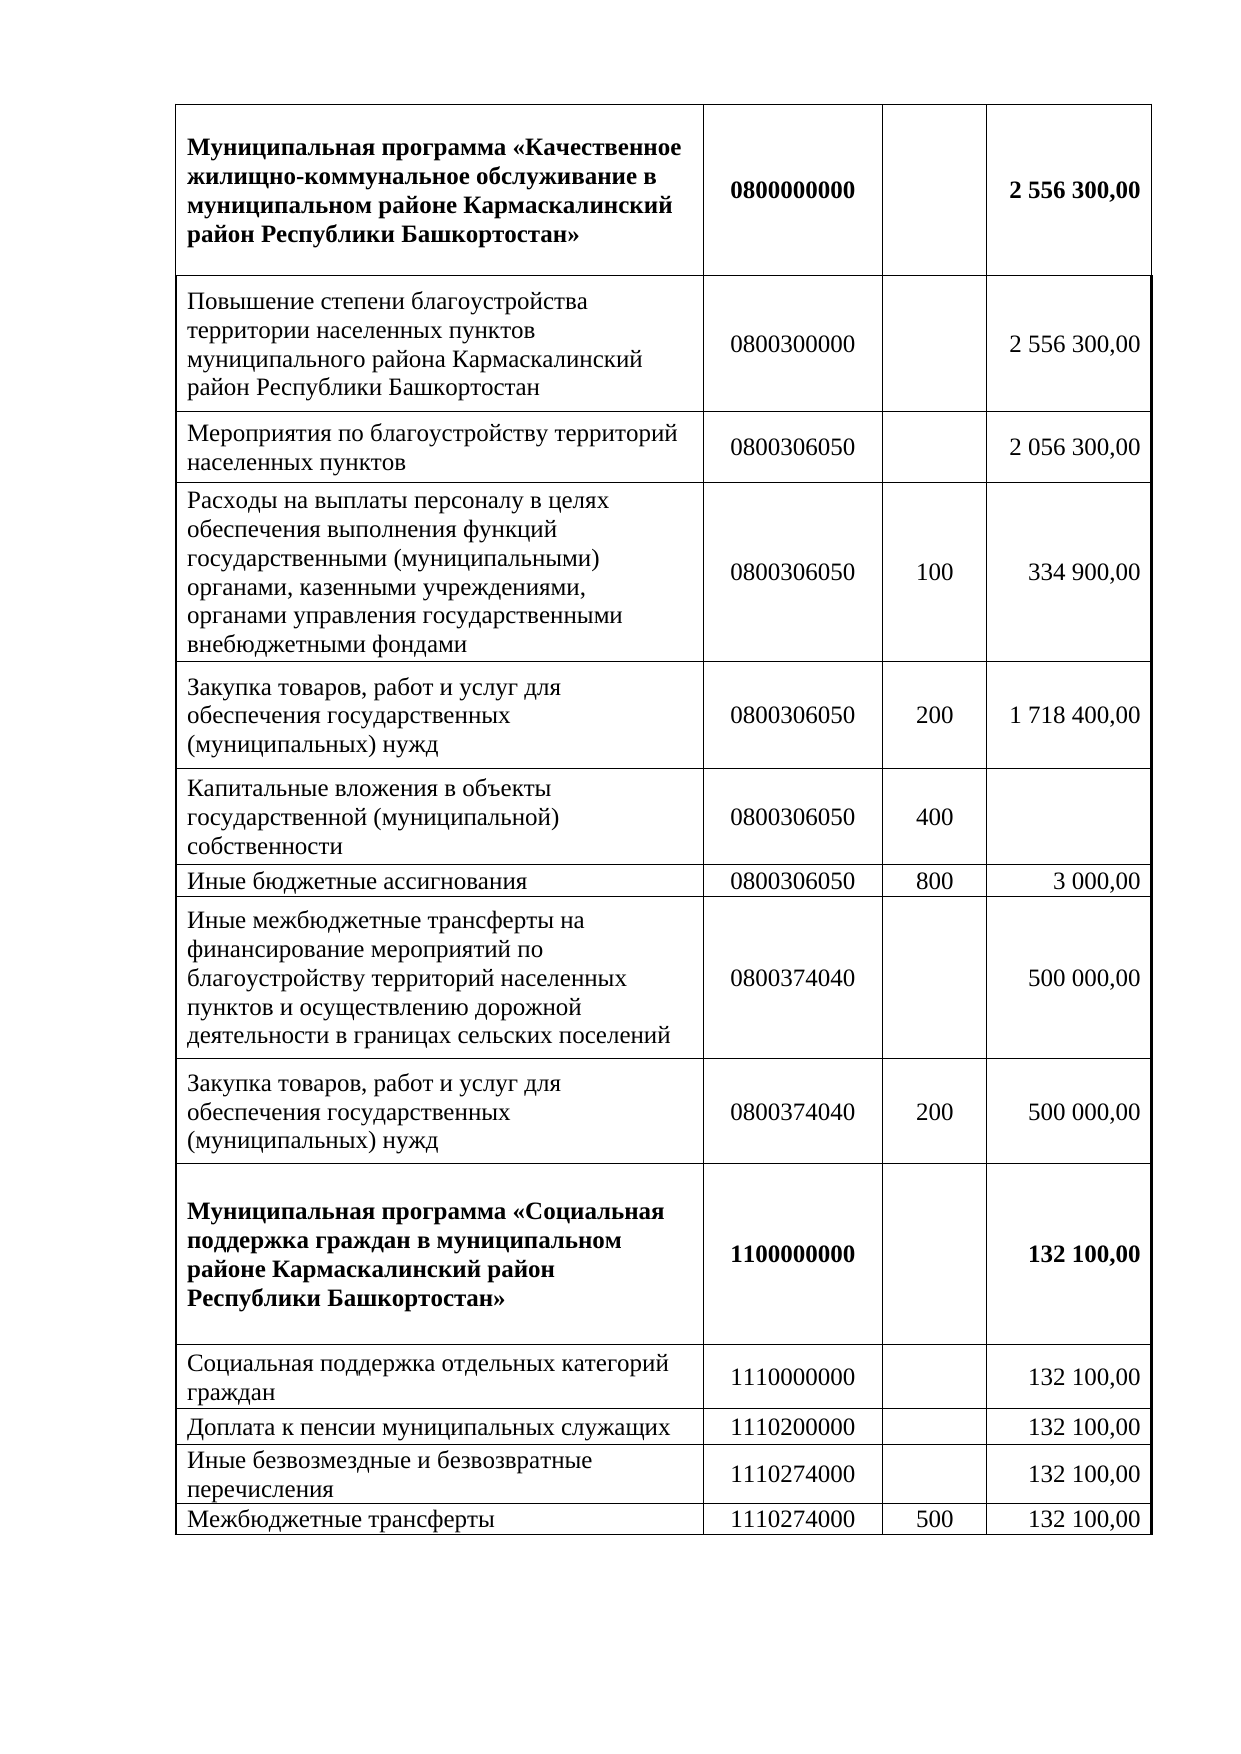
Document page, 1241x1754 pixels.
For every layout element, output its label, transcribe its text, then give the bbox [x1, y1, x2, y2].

table_cell Иные межбюджетные трансферты на финансирование мероприятий по благоустройству территорий населенных пунктов и осуществлению дорожной деятельности в границах сельских поселений [177, 897, 703, 1058]
table_cell 0800000000 [704, 105, 882, 275]
table_cell 2 056 300,00 [987, 412, 1150, 482]
table_cell [883, 897, 986, 1058]
table_cell [883, 412, 986, 482]
table_cell 0800306050 [704, 412, 882, 482]
table_cell 1110274000 [704, 1504, 882, 1534]
table_cell Иные безвозмездные и безвозвратные перечисления [177, 1445, 703, 1503]
table_cell 0800374040 [704, 897, 882, 1058]
table_cell Расходы на выплаты персоналу в целях обеспечения выполнения функций государственными (муниципальными) органами, казенными учреждениями, органами управления государственными внебюджетными фондами [177, 483, 703, 661]
table_cell 0800306050 [704, 483, 882, 661]
table_cell Социальная поддержка отдельных категорий граждан [177, 1345, 703, 1408]
table_cell 1100000000 [704, 1164, 882, 1344]
table_cell 0800374040 [704, 1059, 882, 1163]
table_cell [987, 769, 1150, 864]
table_cell 500 000,00 [987, 897, 1150, 1058]
table_cell 400 [883, 769, 986, 864]
table_cell 800 [883, 865, 986, 896]
table_cell [883, 1409, 986, 1444]
table_cell 1110200000 [704, 1409, 882, 1444]
table_cell Иные бюджетные ассигнования [177, 865, 703, 896]
table_cell 132 100,00 [987, 1504, 1150, 1534]
table_cell 132 100,00 [987, 1164, 1150, 1344]
table_cell 500 000,00 [987, 1059, 1150, 1163]
table_cell Муниципальная программа «Социальная поддержка граждан в муниципальном районе Кармаскалинский район Республики Башкортостан» [177, 1164, 703, 1344]
table_cell 1110274000 [704, 1445, 882, 1503]
table_cell 3 000,00 [987, 865, 1150, 896]
table_cell 132 100,00 [987, 1409, 1150, 1444]
table_cell 200 [883, 662, 986, 767]
table_cell 132 100,00 [987, 1445, 1150, 1503]
table_cell Межбюджетные трансферты [177, 1504, 703, 1534]
table_cell 200 [883, 1059, 986, 1163]
table_cell 2 556 300,00 [987, 105, 1151, 275]
table_cell 1110000000 [704, 1345, 882, 1408]
table_cell Закупка товаров, работ и услуг для обеспечения государственных (муниципальных) нужд [177, 1059, 703, 1163]
table_cell Закупка товаров, работ и услуг для обеспечения государственных (муниципальных) нужд [177, 662, 703, 767]
table_cell Мероприятия по благоустройству территорий населенных пунктов [177, 412, 703, 482]
table_cell 132 100,00 [987, 1345, 1150, 1408]
table_cell Муниципальная программа «Качественное жилищно-коммунальное обслуживание в муниципальном районе Кармаскалинский район Республики Башкортостан» [176, 105, 703, 275]
table_cell 0800300000 [704, 276, 882, 411]
table_cell 0800306050 [704, 865, 882, 896]
table_cell 0800306050 [704, 769, 882, 864]
table_cell 500 [883, 1504, 986, 1534]
table_cell Повышение степени благоустройства территории населенных пунктов муниципального района Кармаскалинский район Республики Башкортостан [177, 276, 703, 411]
table_cell 334 900,00 [987, 483, 1150, 661]
table_cell [883, 1445, 986, 1503]
table_cell 0800306050 [704, 662, 882, 767]
table_cell 2 556 300,00 [987, 276, 1150, 411]
table_cell [883, 1164, 986, 1344]
table_cell 1 718 400,00 [987, 662, 1150, 767]
table_cell 100 [883, 483, 986, 661]
table_cell Капитальные вложения в объекты государственной (муниципальной) собственности [177, 769, 703, 864]
table_cell Доплата к пенсии муниципальных служащих [177, 1409, 703, 1444]
table_cell [883, 276, 986, 411]
table_cell [883, 105, 986, 275]
table_cell [883, 1345, 986, 1408]
